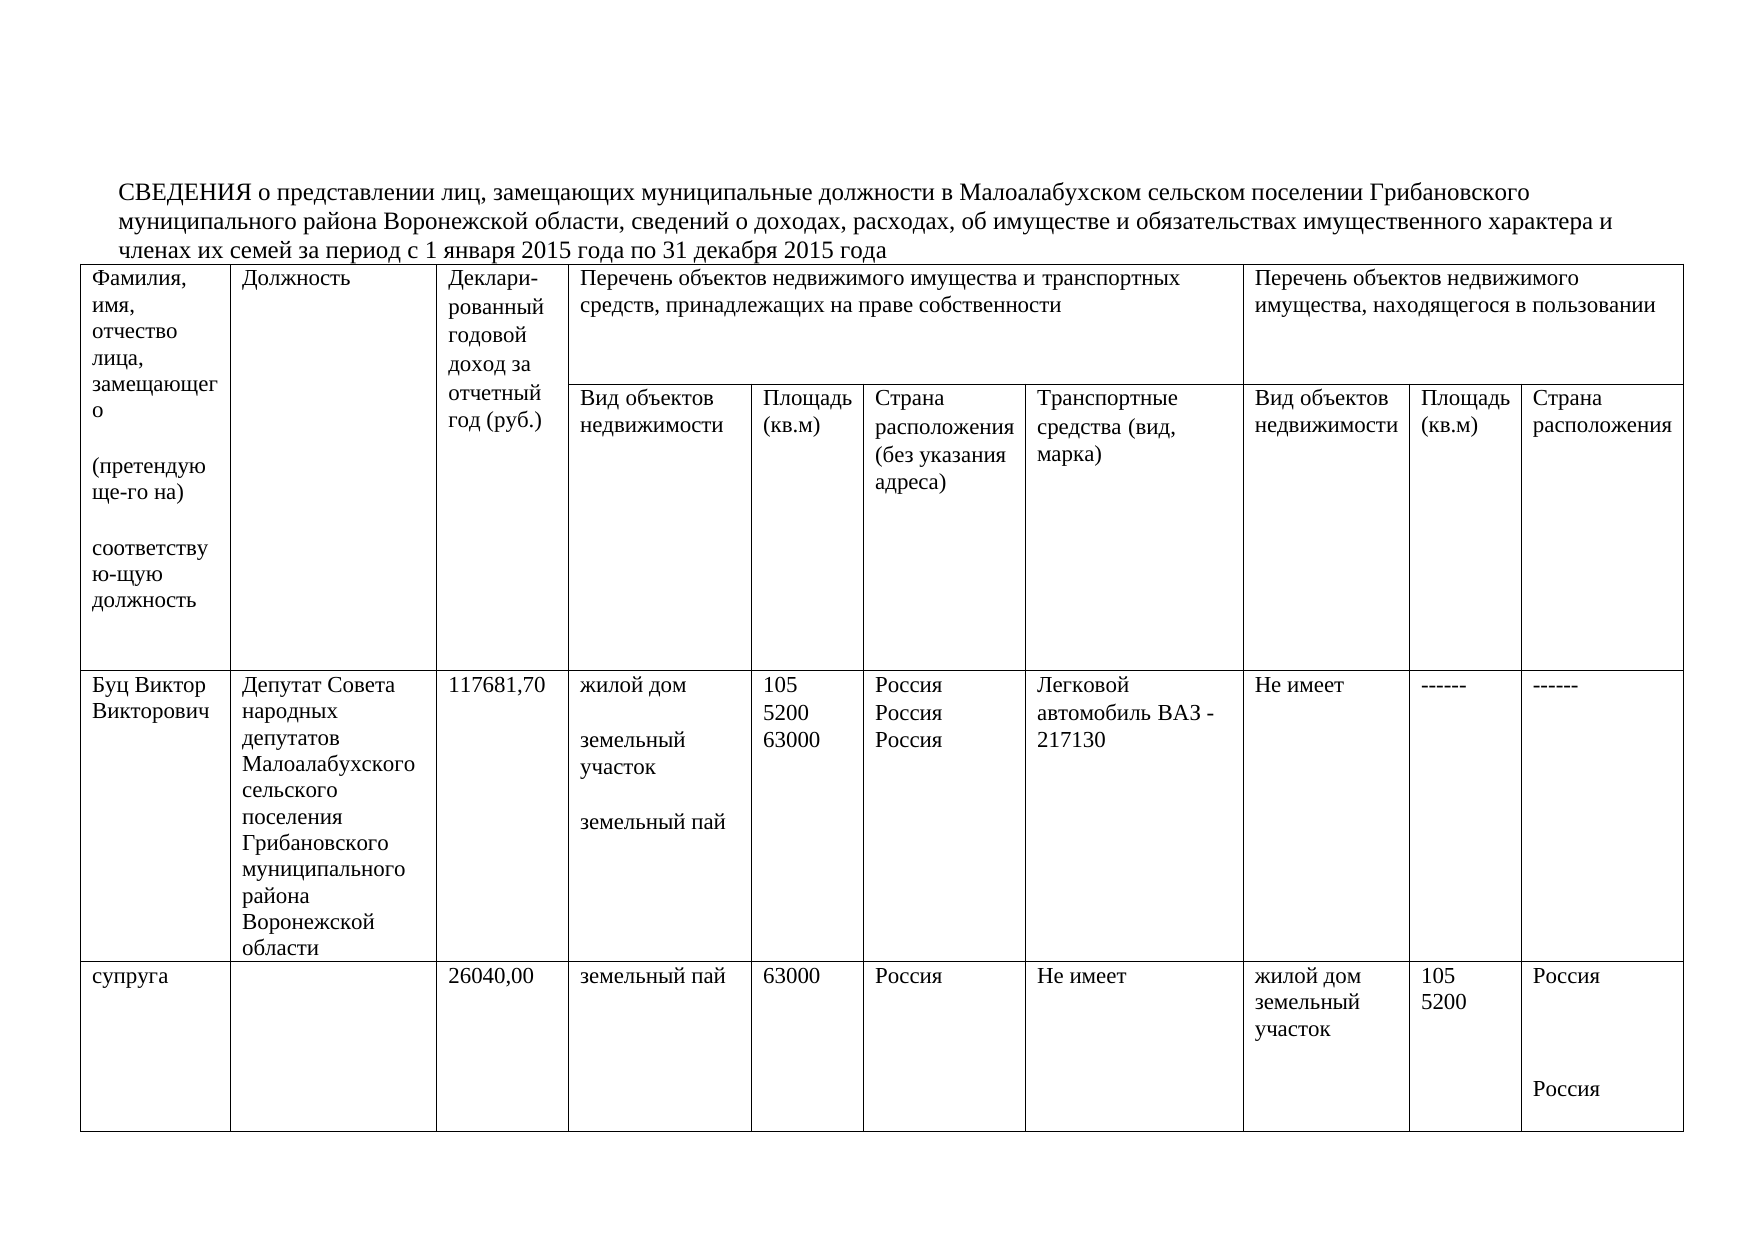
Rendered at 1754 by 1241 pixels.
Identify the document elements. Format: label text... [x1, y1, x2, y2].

table_header Деклари-рованный годовой доход за отчетный год (руб.) [437, 265, 568, 670]
table_cell 105 5200 [1410, 962, 1521, 1131]
table_cell Вид объектов недвижимости [1244, 385, 1409, 670]
table_cell Россия [864, 962, 1025, 1131]
table_cell ------ [1522, 671, 1683, 961]
table_cell Россия Россия Россия [864, 671, 1025, 961]
table_cell жилой дом земельный участок [1244, 962, 1409, 1131]
table_cell 105 5200 63000 [752, 671, 863, 961]
table_header Должность [231, 265, 436, 670]
table_cell Вид объектов недвижимости [569, 385, 751, 670]
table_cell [231, 671, 436, 961]
table_cell Не имеет [1026, 962, 1243, 1131]
table_cell [231, 962, 436, 1131]
table_cell Площадь (кв.м) [752, 385, 863, 670]
table_cell 117681,70 [437, 671, 568, 961]
table_cell Площадь (кв.м) [1410, 385, 1521, 670]
table_cell жилой дом земельный участок земельный пай [569, 671, 751, 961]
table_cell ------ [1410, 671, 1521, 961]
table_cell 63000 [752, 962, 863, 1131]
table_cell Не имеет [1244, 671, 1409, 961]
text СВЕДЕНИЯ о представлении лиц, замещающих муниципальные должности в Малоалабухском сельском поселении Грибановского муниципального района Воронежской области, сведений о доходах, расходах, об имуществе и обязательствах имущественного характера и членах их семей за период с 1 января 2015 года по 31 декабря 2015 года [118, 177, 1636, 263]
table_cell Страна расположения (без указания адреса) [864, 385, 1025, 670]
table_cell Буц Виктор Викторович [81, 671, 230, 961]
table_header Перечень объектов недвижимого имущества и транспортных средств, принадлежащих на праве собственности [569, 265, 1243, 383]
table_cell Страна расположения [1522, 385, 1683, 670]
table_cell 26040,00 [437, 962, 568, 1131]
table_cell земельный пай [569, 962, 751, 1131]
table_cell Легковой автомобиль ВАЗ - 217130 [1026, 671, 1243, 961]
table_header Перечень объектов недвижимого имущества, находящегося в пользовании [1244, 265, 1683, 383]
table_cell супруга [81, 962, 230, 1131]
table_cell Транспортные средства (вид, марка) [1026, 385, 1243, 670]
table_header Фамилия, имя, отчество лица, замещающего (претендующе-го на) соответствую-щую должность [81, 265, 230, 670]
table_cell Россия Россия [1522, 962, 1683, 1131]
